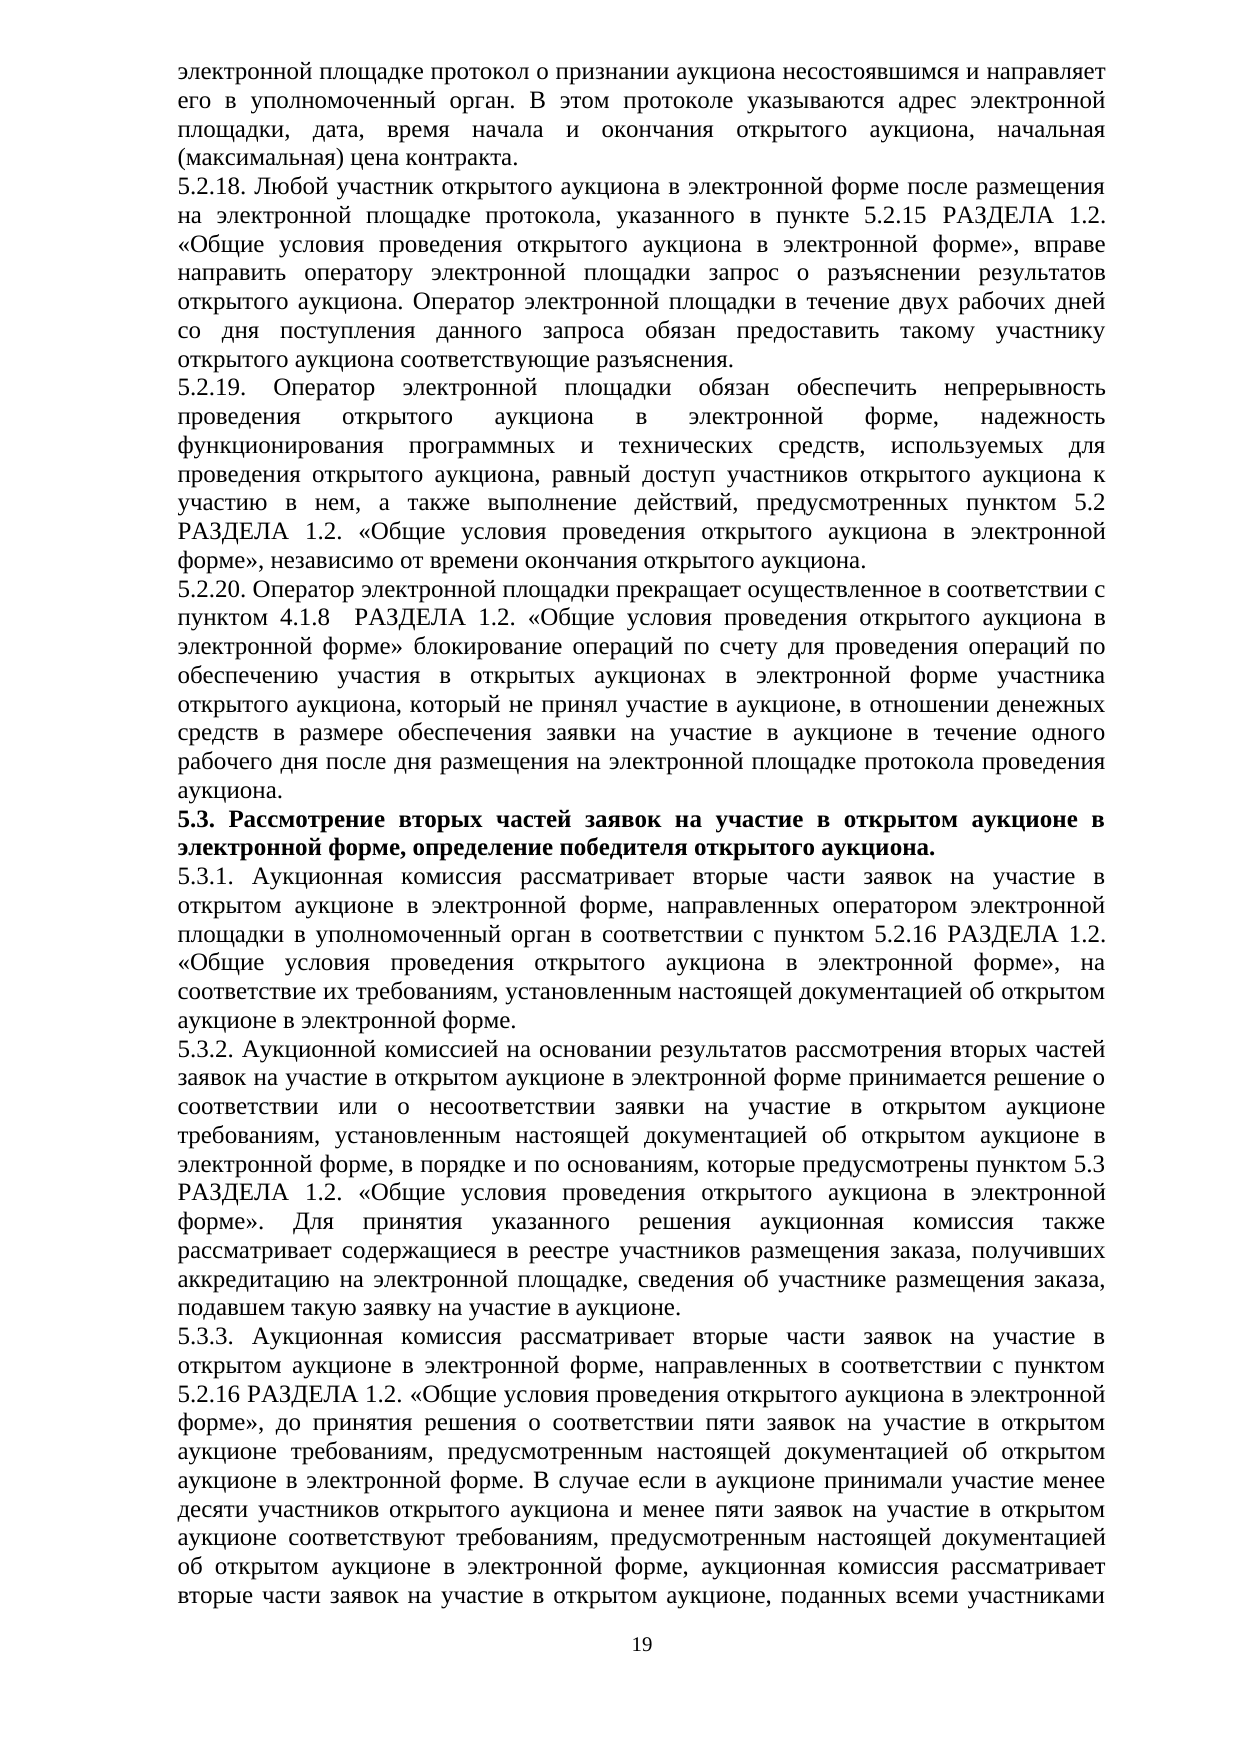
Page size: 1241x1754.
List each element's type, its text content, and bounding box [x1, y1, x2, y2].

text 5.3.2. Аукционной комиссией на основании результатов рассмотрения вторых частей заявок на участие в открытом аукционе в электронной форме принимается решение о соответствии или о несоответствии заявки на участие в открытом аукционе требованиям, установленным настоящей документацией об открытом аукционе в электронной форме, в порядке и по основаниям, которые предусмотрены пунктом 5.3 Раздела 1.2. «Общие условия проведения открытого аукциона в электронной форме». Для принятия указанного решения аукционная комиссия также рассматривает содержащиеся в реестре участников размещения заказа, получивших аккредитацию на электронной площадке, сведения об участнике размещения заказа, подавшем такую заявку на участие в аукционе. [177, 1034, 1106, 1321]
text 5.2.19. Оператор электронной площадки обязан обеспечить непрерывность проведения открытого аукциона в электронной форме, надежность функционирования программных и технических средств, используемых для проведения открытого аукциона, равный доступ участников открытого аукциона к участию в нем, а также выполнение действий, предусмотренных пунктом 5.2 Раздела 1.2. «Общие условия проведения открытого аукциона в электронной форме», независимо от времени окончания открытого аукциона. [177, 372, 1106, 574]
text 5.2.20. Оператор электронной площадки прекращает осуществленное в соответствии с пунктом 4.1.8 Раздела 1.2. «Общие условия проведения открытого аукциона в электронной форме» блокирование операций по счету для проведения операций по обеспечению участия в открытых аукционах в электронной форме участника открытого аукциона, который не принял участие в аукционе, в отношении денежных средств в размере обеспечения заявки на участие в аукционе в течение одного рабочего дня после дня размещения на электронной площадке протокола проведения аукциона. [177, 574, 1106, 804]
text 5.3. Рассмотрение вторых частей заявок на участие в открытом аукционе в электронной форме, определение победителя открытого аукциона. [177, 804, 1106, 861]
text 5.3.1. Аукционная комиссия рассматривает вторые части заявок на участие в открытом аукционе в электронной форме, направленных оператором электронной площадки в уполномоченный орган в соответствии с пунктом 5.2.16 Раздела 1.2. «Общие условия проведения открытого аукциона в электронной форме», на соответствие их требованиям, установленным настоящей документацией об открытом аукционе в электронной форме. [177, 861, 1106, 1034]
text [177, 56, 1106, 171]
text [177, 1321, 1106, 1609]
text 5.2.18. Любой участник открытого аукциона в электронной форме после размещения на электронной площадке протокола, указанного в пункте 5.2.15 Раздела 1.2. «Общие условия проведения открытого аукциона в электронной форме», вправе направить оператору электронной площадки запрос о разъяснении результатов открытого аукциона. Оператор электронной площадки в течение двух рабочих дней со дня поступления данного запроса обязан предоставить такому участнику открытого аукциона соответствующие разъяснения. [177, 171, 1106, 372]
